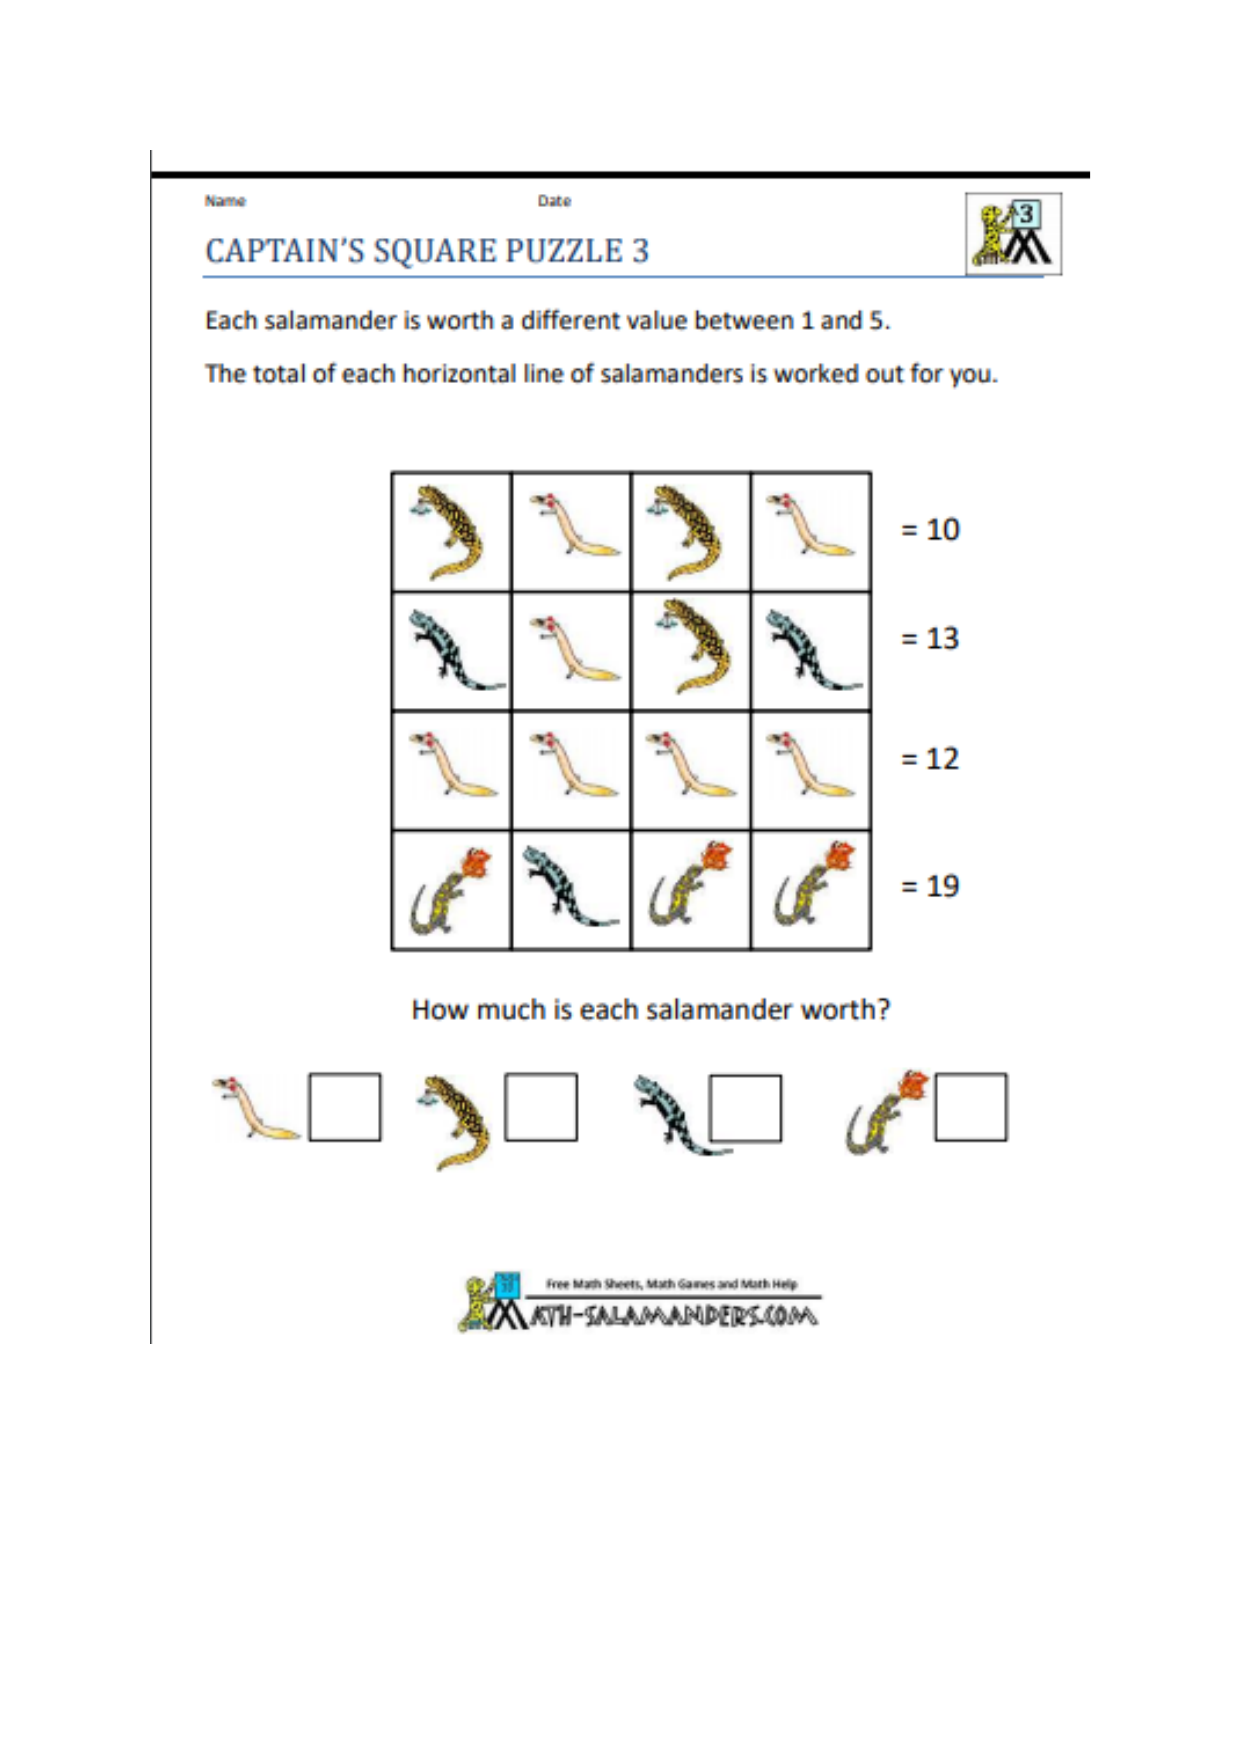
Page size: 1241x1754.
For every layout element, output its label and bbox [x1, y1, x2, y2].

picture [150, 150, 1091, 1344]
